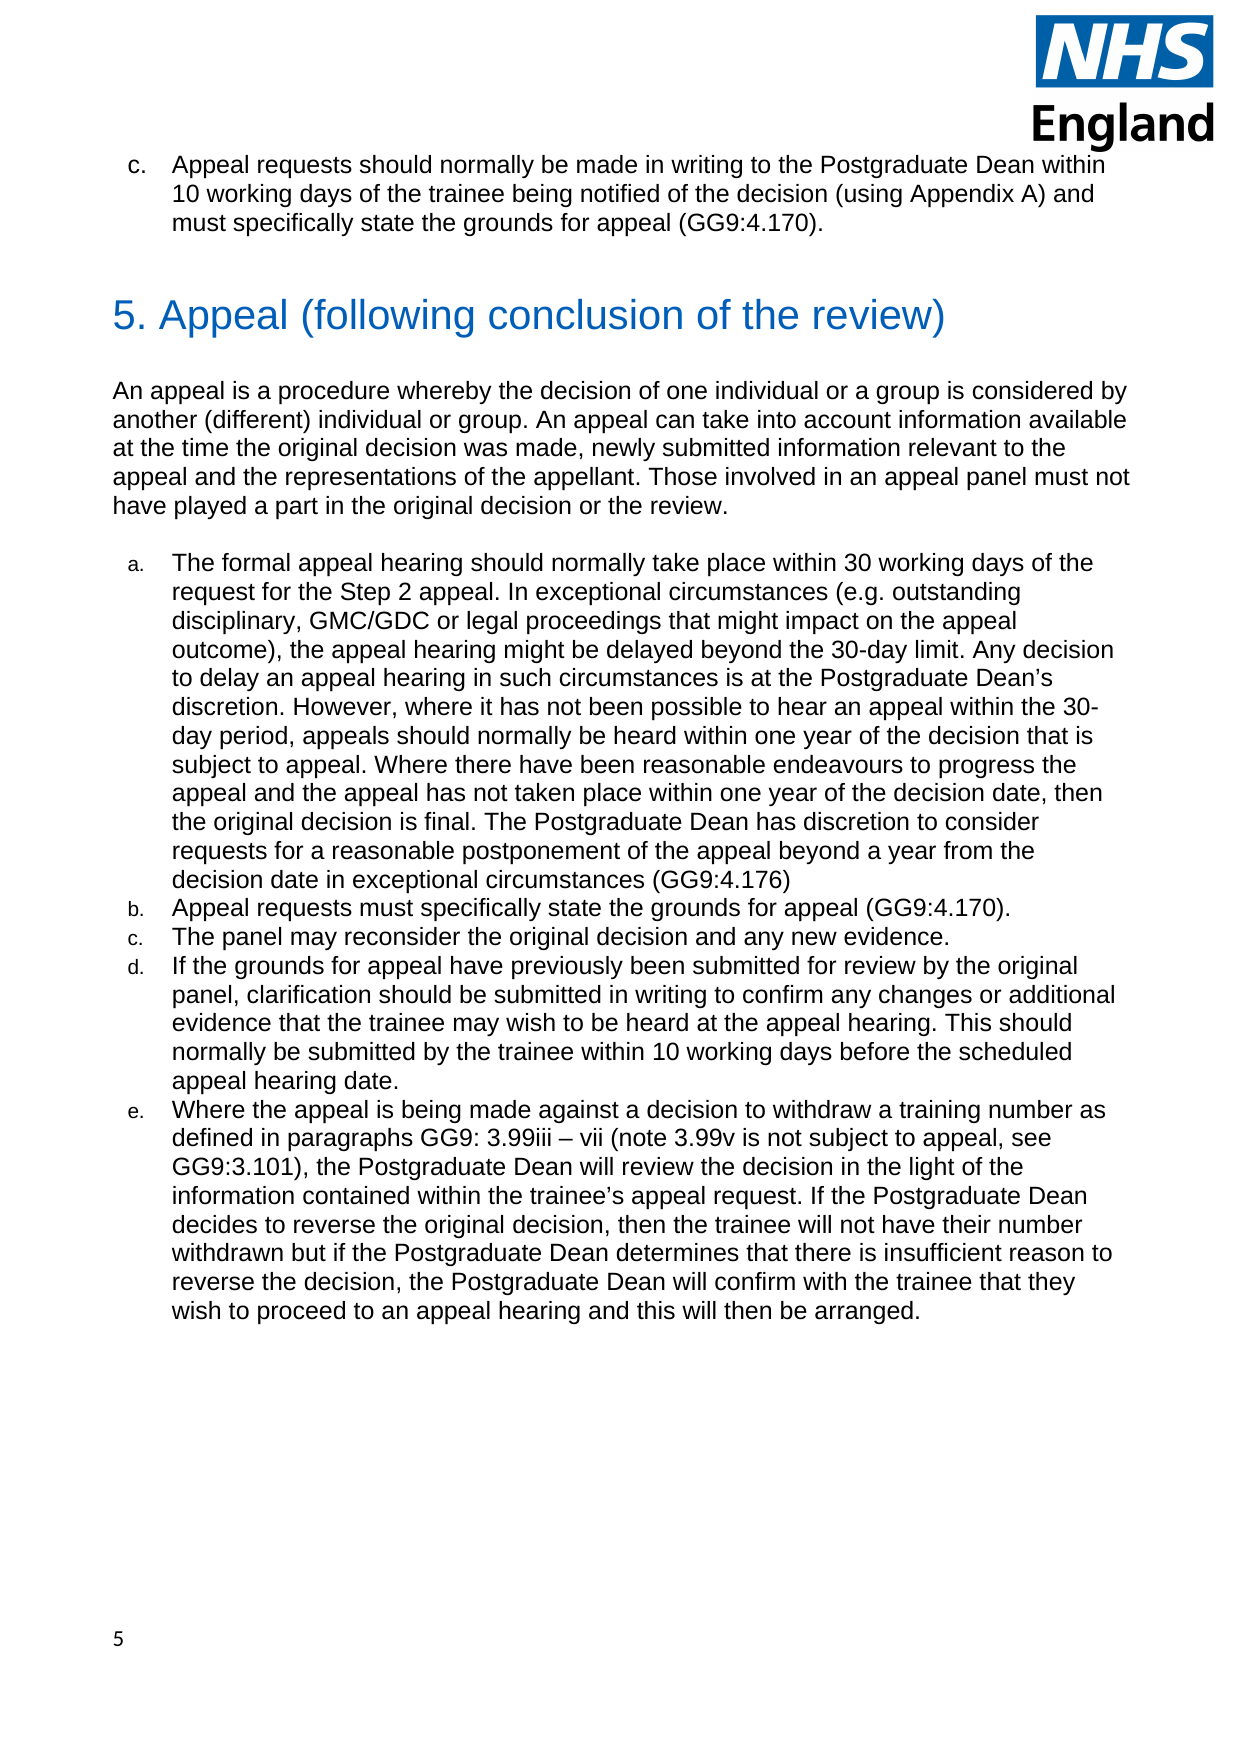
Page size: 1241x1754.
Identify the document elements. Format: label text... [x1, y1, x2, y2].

list The panel may reconsider the original decision and any new evidence. [127, 922, 1128, 951]
list Appeal requests should normally be made in writing to the Postgraduate Dean within 10 working days of the trainee being notified of the decision (using Appendix A) and must specifically state the grounds for appeal (GG9:4.170). [127, 151, 1113, 237]
text An appeal is a procedure whereby the decision of one individual or a group is considered by another (different) individual or group. An appeal can take into account information available at the time the original decision was made, newly submitted information relevant to the appeal and the representations of the appellant. Those involved in an appeal panel must not have played a part in the original decision or the review. [112, 376, 1134, 520]
list Where the appeal is being made against a decision to withdraw a training number as defined in paragraphs GG9: 3.99iii – vii (note 3.99v is not subject to appeal, see GG9:3.101), the Postgraduate Dean will review the decision in the light of the information contained within the trainee’s appeal request. If the Postgraduate Dean decides to reverse the original decision, then the trainee will not have their number withdrawn but if the Postgraduate Dean determines that there is insufficient reason to reverse the decision, the Postgraduate Dean will confirm with the trainee that they wish to proceed to an appeal hearing and this will then be arranged. [127, 1095, 1128, 1325]
list The formal appeal hearing should normally take place within 30 working days of the request for the Step 2 appeal. In exceptional circumstances (e.g. outstanding disciplinary, GMC/GDC or legal proceedings that might impact on the appeal outcome), the appeal hearing might be delayed beyond the 30-day limit. Any decision to delay an appeal hearing in such circumstances is at the Postgraduate Dean’s discretion. However, where it has not been possible to hear an appeal within the 30-day period, appeals should normally be heard within one year of the decision that is subject to appeal. Where there have been reasonable endeavours to progress the appeal and the appeal has not taken place within one year of the decision date, then the original decision is final. The Postgraduate Dean has discretion to consider requests for a reasonable postponement of the appeal beyond a year from the decision date in exceptional circumstances (GG9:4.176) [127, 548, 1128, 893]
list If the grounds for appeal have previously been submitted for review by the original panel, clarification should be submitted in writing to confirm any changes or additional evidence that the trainee may wish to be heard at the appeal hearing. This should normally be submitted by the trainee within 10 working days before the scheduled appeal hearing date. [127, 951, 1128, 1095]
list Appeal requests must specifically state the grounds for appeal (GG9:4.170). [127, 893, 1128, 922]
subtitle 5. Appeal (following conclusion of the review) [112, 291, 1134, 338]
picture [1033, 15, 1214, 152]
